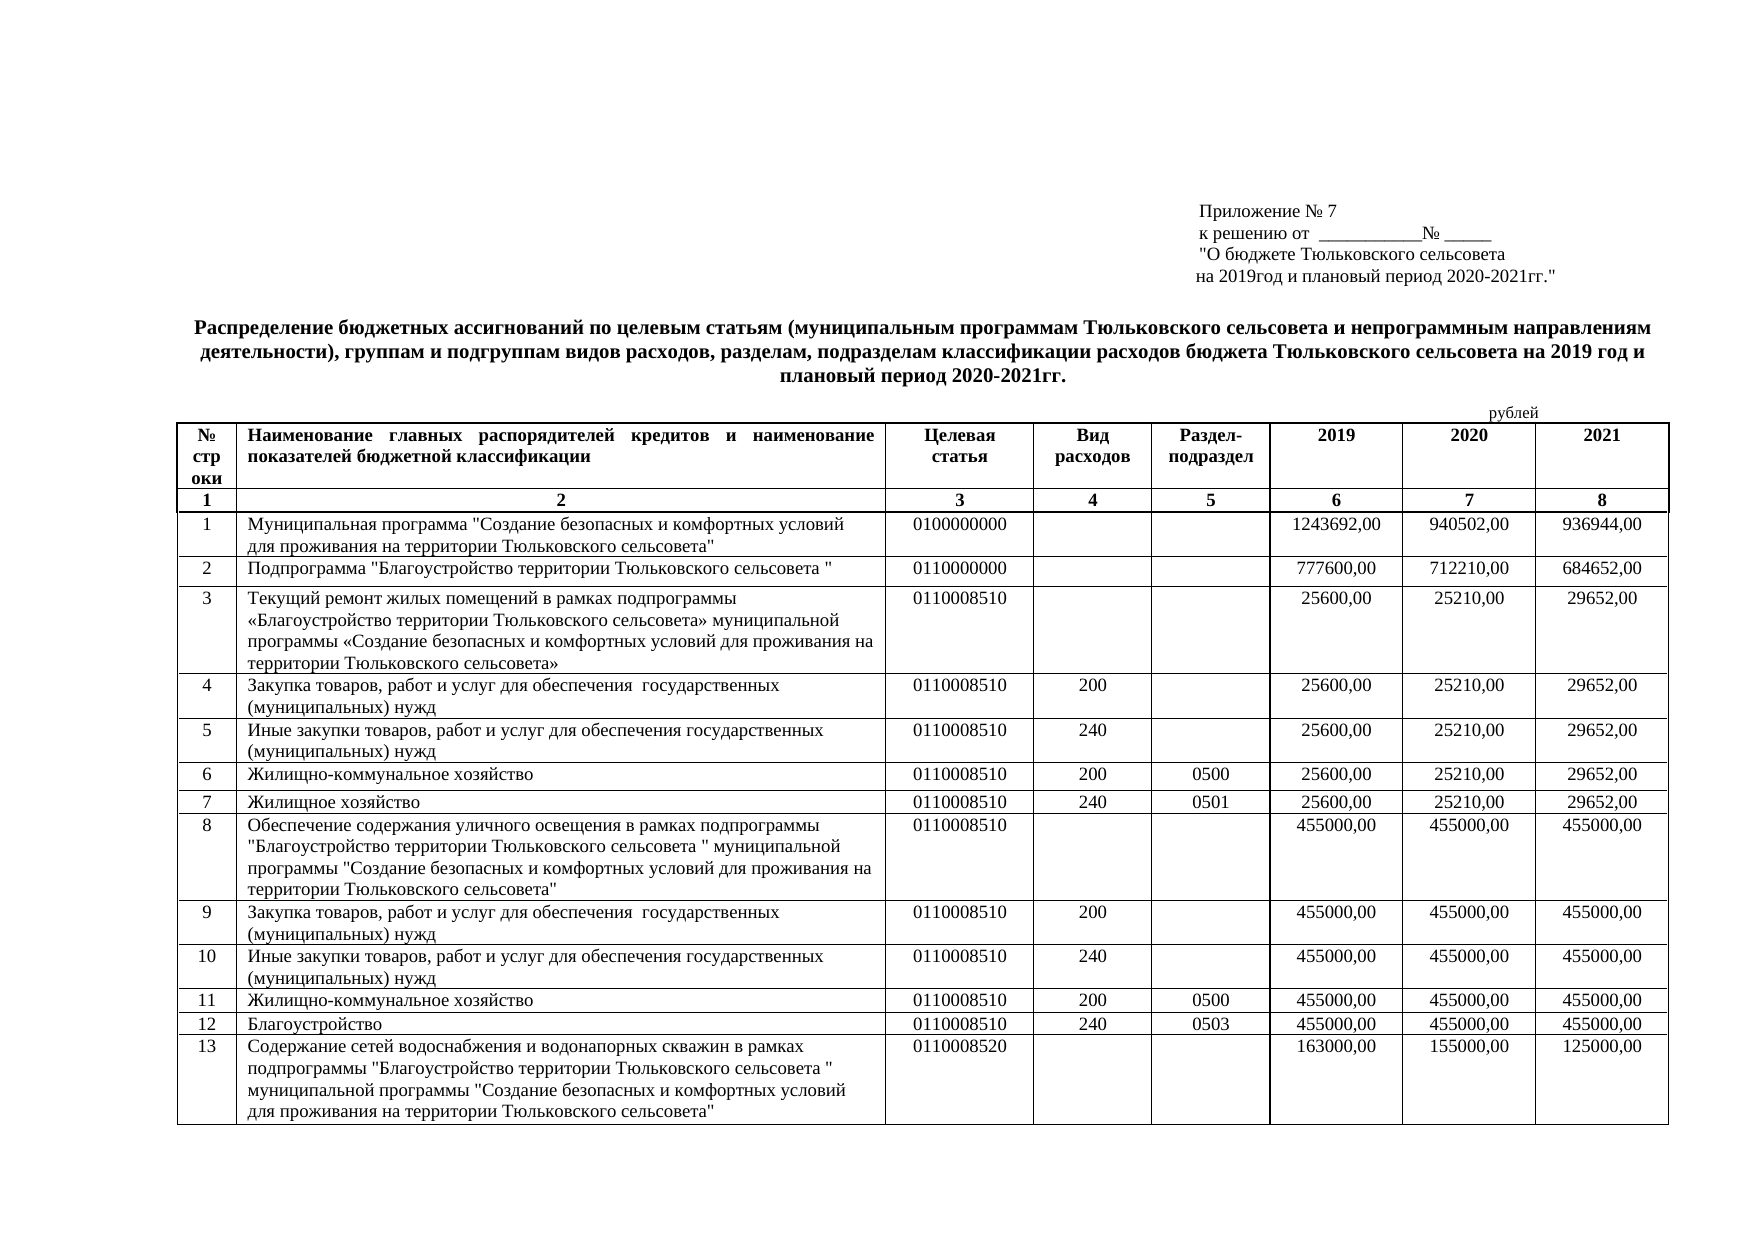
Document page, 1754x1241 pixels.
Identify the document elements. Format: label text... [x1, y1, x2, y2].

table_cell 0110008510 [886, 945, 1033, 988]
table_cell [1152, 587, 1269, 673]
table_cell 200 [1034, 901, 1151, 944]
table_cell 0110008510 [886, 674, 1033, 717]
table_cell рублей [177, 387, 1668, 422]
table_cell 2020 [1403, 424, 1535, 488]
table_cell Содержание сетей водоснабжения и водонапорных скважин в рамках подпрограммы "Благоустройство территории Тюльковского сельсовета " муниципальной программы "Создание безопасных и комфортных условий для проживания на территории Тюльковского сельсовета" [237, 1035, 885, 1123]
table_cell 0110008510 [886, 719, 1033, 762]
table_cell 455000,00 [1536, 813, 1668, 900]
table_cell Муниципальная программа "Создание безопасных и комфортных условий для проживания на территории Тюльковского сельсовета" [237, 513, 885, 556]
table_cell 29652,00 [1536, 718, 1668, 762]
table_cell 0110008510 [886, 1013, 1033, 1034]
table_cell 0501 [1152, 791, 1269, 813]
table_cell 0500 [1152, 763, 1269, 790]
table_cell Благоустройство [237, 1013, 885, 1034]
table_cell 455000,00 [1271, 989, 1402, 1012]
table_cell 25210,00 [1403, 674, 1535, 717]
table_cell 777600,00 [1271, 557, 1402, 586]
table_cell 455000,00 [1271, 945, 1402, 988]
table_cell 455000,00 [1403, 814, 1535, 900]
table_cell Иные закупки товаров, работ и услуг для обеспечения государственных (муниципальных) нужд [237, 719, 885, 762]
table_cell [1034, 1035, 1151, 1123]
table_cell 1 [178, 512, 236, 556]
table_cell 3 [178, 587, 236, 673]
table_cell 936944,00 [1536, 511, 1668, 556]
table_cell [1152, 719, 1269, 762]
table_cell [1152, 1035, 1269, 1123]
table_cell 0110008510 [886, 814, 1033, 900]
table_cell [1034, 513, 1151, 556]
table_cell 25600,00 [1271, 719, 1402, 762]
table_cell 2021 [1536, 424, 1668, 488]
table_cell 7 [178, 791, 236, 813]
table_cell 455000,00 [1403, 1013, 1535, 1034]
table_cell 5 [178, 719, 236, 762]
table_cell 5 [1152, 489, 1269, 511]
table_cell 240 [1034, 945, 1151, 988]
table_cell 2 [237, 489, 885, 511]
table_cell [1152, 945, 1269, 988]
table_cell 712210,00 [1403, 557, 1535, 586]
table_cell 455000,00 [1271, 901, 1402, 944]
table_cell 240 [1034, 791, 1151, 813]
table_cell 0500 [1152, 989, 1269, 1012]
table_cell 6 [1271, 489, 1402, 511]
table_cell [1152, 901, 1269, 944]
table_cell Жилищно-коммунальное хозяйство [237, 763, 885, 790]
table_cell Вид расходов [1034, 424, 1151, 488]
table_cell [1152, 674, 1269, 717]
table_cell 200 [1034, 989, 1151, 1012]
table_cell 455000,00 [1271, 814, 1402, 900]
table_cell 200 [1034, 674, 1151, 717]
table_cell 8 [1536, 489, 1668, 511]
table_cell Закупка товаров, работ и услуг для обеспечения государственных (муниципальных) нужд [237, 674, 885, 717]
table_cell № строки [178, 424, 236, 488]
table_cell 9 [178, 901, 236, 944]
table_cell [1034, 587, 1151, 673]
table_cell 4 [178, 674, 236, 717]
table_cell Обеспечение содержания уличного освещения в рамках подпрограммы "Благоустройство территории Тюльковского сельсовета " муниципальной программы "Создание безопасных и комфортных условий для проживания на территории Тюльковского сельсовета" [237, 814, 885, 900]
table_cell 240 [1034, 719, 1151, 762]
table_cell [1152, 513, 1269, 556]
table_cell 12 [178, 1013, 236, 1034]
table_cell 8 [178, 814, 236, 900]
table_cell 25210,00 [1403, 791, 1535, 813]
table_cell 455000,00 [1403, 945, 1535, 988]
table_cell 4 [1034, 489, 1151, 511]
table_cell [1152, 557, 1269, 586]
table_cell 0110008520 [886, 1035, 1033, 1123]
table_cell 2019 [1271, 424, 1402, 488]
table_cell 125000,00 [1536, 1034, 1668, 1123]
table_cell [1034, 557, 1151, 586]
table_cell 455000,00 [1403, 901, 1535, 944]
table_cell 25600,00 [1271, 763, 1402, 790]
table_cell Жилищное хозяйство [237, 791, 885, 813]
table_cell Жилищно-коммунальное хозяйство [237, 989, 885, 1012]
table_cell 163000,00 [1271, 1035, 1402, 1123]
table_cell 25600,00 [1271, 587, 1402, 673]
table_cell 455000,00 [1536, 1012, 1668, 1034]
table_cell 11 [178, 989, 236, 1012]
table_cell 940502,00 [1403, 513, 1535, 556]
table_cell 200 [1034, 763, 1151, 790]
table_cell 3 [886, 489, 1033, 511]
table_cell Подпрограмма "Благоустройство территории Тюльковского сельсовета " [237, 557, 885, 586]
table_cell 25210,00 [1403, 719, 1535, 762]
table_cell 0110000000 [886, 557, 1033, 586]
table_cell 455000,00 [1403, 989, 1535, 1012]
table_cell Наименование главных распорядителей кредитов и наименование показателей бюджетной классификации [237, 424, 885, 488]
table_cell Текущий ремонт жилых помещений в рамках подпрограммы «Благоустройство территории Тюльковского сельсовета» муниципальной программы «Создание безопасных и комфортных условий для проживания на территории Тюльковского сельсовета» [237, 587, 885, 673]
table_cell 455000,00 [1536, 944, 1668, 988]
table_cell 0503 [1152, 1013, 1269, 1034]
table_cell 29652,00 [1536, 673, 1668, 717]
table_cell 684652,00 [1536, 556, 1668, 586]
table_cell Целевая статья [886, 424, 1033, 488]
table_cell 25210,00 [1403, 763, 1535, 790]
table_cell 1243692,00 [1271, 513, 1402, 556]
table_cell 240 [1034, 1013, 1151, 1034]
table_cell 155000,00 [1403, 1035, 1535, 1123]
table_cell Закупка товаров, работ и услуг для обеспечения государственных (муниципальных) нужд [237, 901, 885, 944]
table_cell [1034, 814, 1151, 900]
table_cell 455000,00 [1536, 900, 1668, 944]
table_header Приложение № 7 к решению от ___________№ _____ "О бюджете Тюльковского сельсовета на 2019год и плановый период 2020-2021гг." Распределение бюджетных ассигнований по целевым статьям (муниципальным программам Тюльковского сельсовета и непрограммным направлениям деятельности), группам и подгруппам видов расходов, разделам, подразделам классификации расходов бюджета Тюльковского сельсовета на 2019 год и плановый период 2020-2021гг. [177, 200, 1668, 387]
table_cell 7 [1403, 489, 1535, 511]
table_cell Иные закупки товаров, работ и услуг для обеспечения государственных (муниципальных) нужд [237, 945, 885, 988]
table_cell 0110008510 [886, 587, 1033, 673]
table_cell 25600,00 [1271, 674, 1402, 717]
table_cell 29652,00 [1536, 762, 1668, 790]
table_cell 0100000000 [886, 513, 1033, 556]
table_cell 25210,00 [1403, 587, 1535, 673]
table_cell 0110008510 [886, 901, 1033, 944]
table_cell 29652,00 [1536, 790, 1668, 813]
table_cell 455000,00 [1271, 1013, 1402, 1034]
table_cell 0110008510 [886, 763, 1033, 790]
table_cell 1 [178, 489, 236, 511]
table_cell 455000,00 [1536, 988, 1668, 1012]
table_cell 29652,00 [1536, 586, 1668, 673]
table_cell 13 [178, 1035, 236, 1123]
table_cell 10 [178, 945, 236, 988]
table_cell [1152, 814, 1269, 900]
table_cell 6 [178, 763, 236, 790]
table_cell 0110008510 [886, 791, 1033, 813]
table_cell 25600,00 [1271, 791, 1402, 813]
table_cell Раздел-подраздел [1152, 424, 1269, 488]
table_cell 0110008510 [886, 989, 1033, 1012]
table_cell 2 [178, 557, 236, 586]
